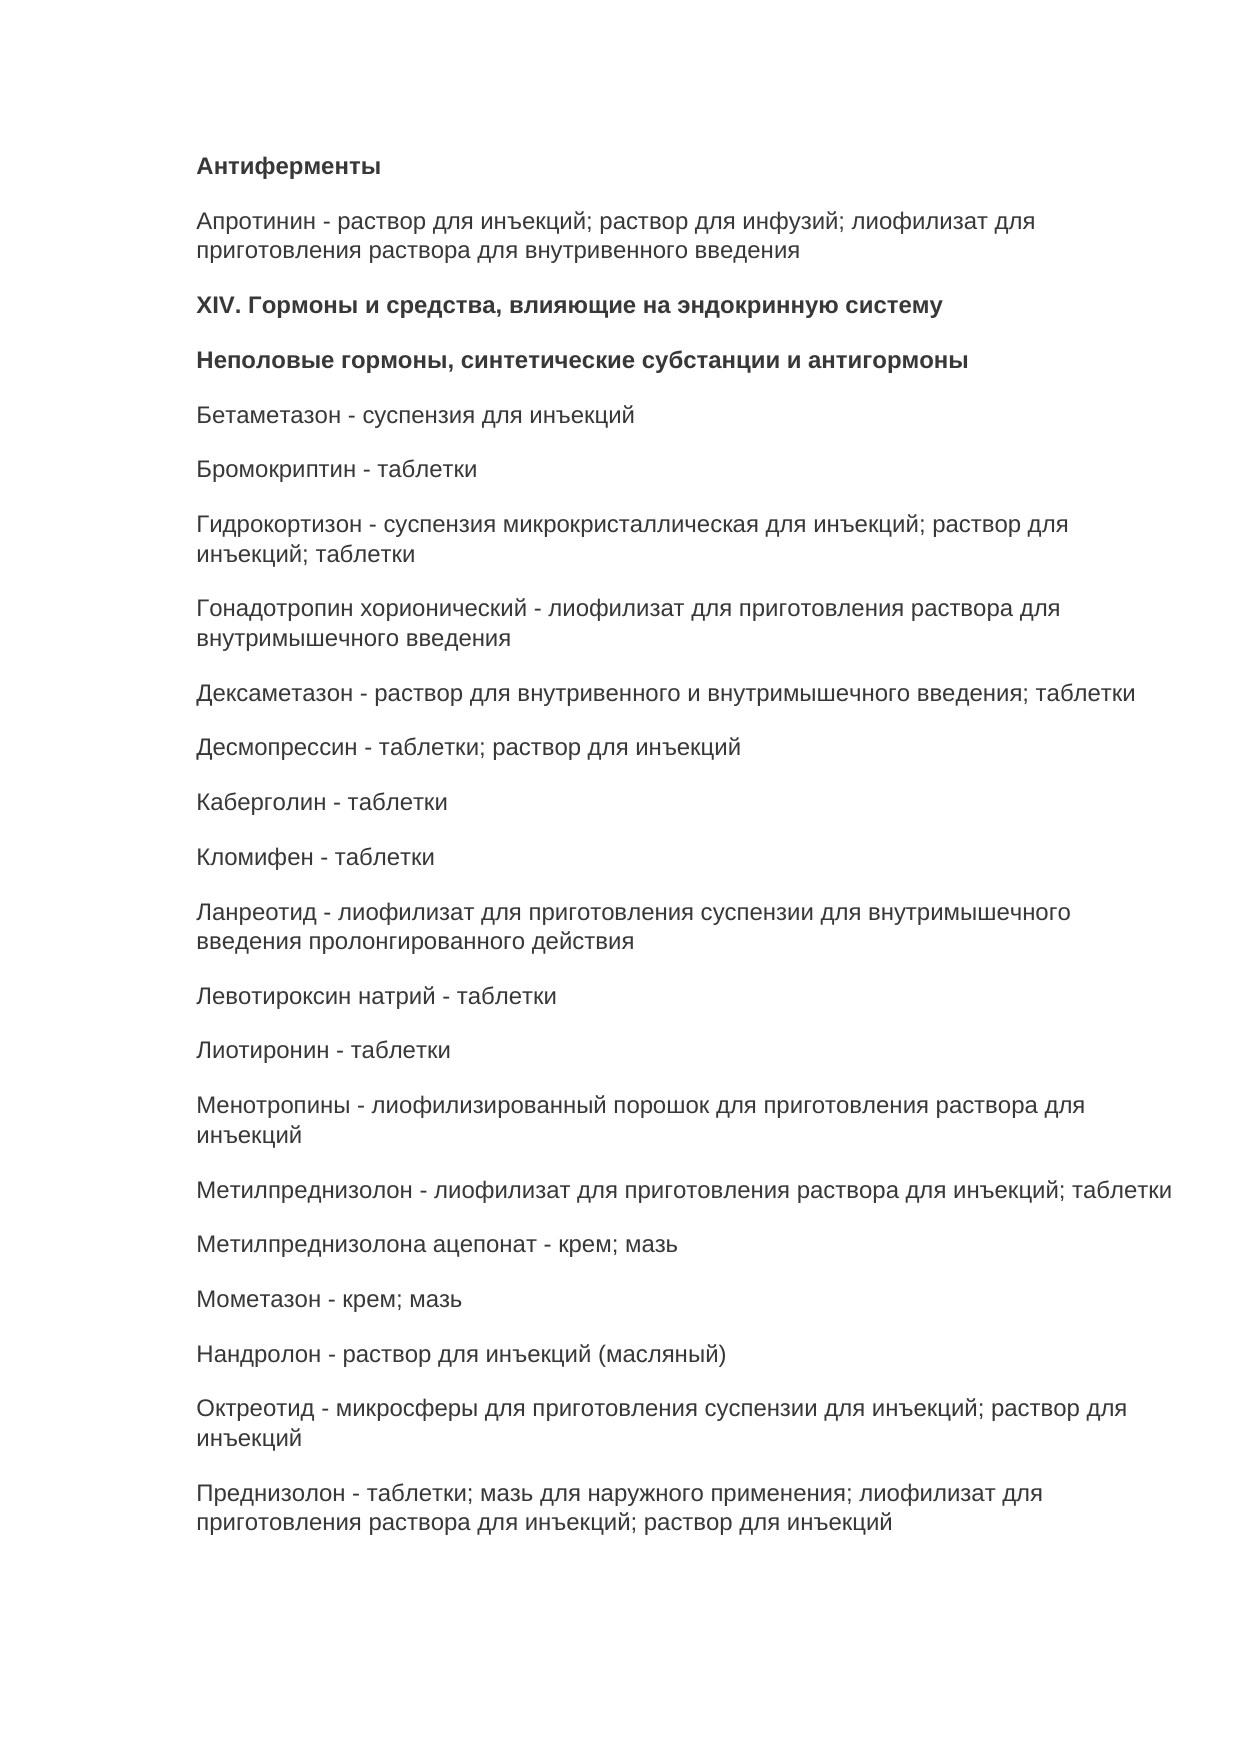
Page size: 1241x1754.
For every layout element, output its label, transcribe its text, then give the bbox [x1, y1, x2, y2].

text Бетаметазон - суспензия для инъекций [196, 398, 1181, 428]
text Гидрокортизон - суспензия микрокристаллическая для инъекций; раствор для инъекций; таблетки [196, 508, 1181, 567]
text Десмопрессин - таблетки; раствор для инъекций [196, 731, 1181, 761]
text Метилпреднизолона ацепонат - крем; мазь [196, 1228, 1181, 1258]
text Бромокриптин - таблетки [196, 453, 1181, 483]
text XIV. Гормоны и средства, влияющие на эндокринную систему [196, 289, 1181, 319]
text Ланреотид - лиофилизат для приготовления суспензии для внутримышечного введения пролонгированного действия [196, 895, 1181, 955]
text Метилпреднизолон - лиофилизат для приготовления раствора для инъекций; таблетки [196, 1173, 1181, 1203]
text Дексаметазон - раствор для внутривенного и внутримышечного введения; таблетки [196, 677, 1181, 706]
text Антиферменты [196, 150, 1181, 180]
text Гонадотропин хорионический - лиофилизат для приготовления раствора для внутримышечного введения [196, 592, 1181, 652]
text Преднизолон - таблетки; мазь для наружного применения; лиофилизат для приготовления раствора для инъекций; раствор для инъекций [196, 1477, 1181, 1536]
text Левотироксин натрий - таблетки [196, 980, 1181, 1009]
text Менотропины - лиофилизированный порошок для приготовления раствора для инъекций [196, 1089, 1181, 1148]
text Октреотид - микросферы для приготовления суспензии для инъекций; раствор для инъекций [196, 1392, 1181, 1452]
text Мометазон - крем; мазь [196, 1283, 1181, 1312]
text Апротинин - раствор для инъекций; раствор для инфузий; лиофилизат для приготовления раствора для внутривенного введения [196, 205, 1181, 264]
text Каберголин - таблетки [196, 786, 1181, 816]
text Неполовые гормоны, синтетические субстанции и антигормоны [196, 344, 1181, 373]
text Нандролон - раствор для инъекций (масляный) [196, 1337, 1181, 1367]
text Лиотиронин - таблетки [196, 1034, 1181, 1064]
text Кломифен - таблетки [196, 841, 1181, 870]
